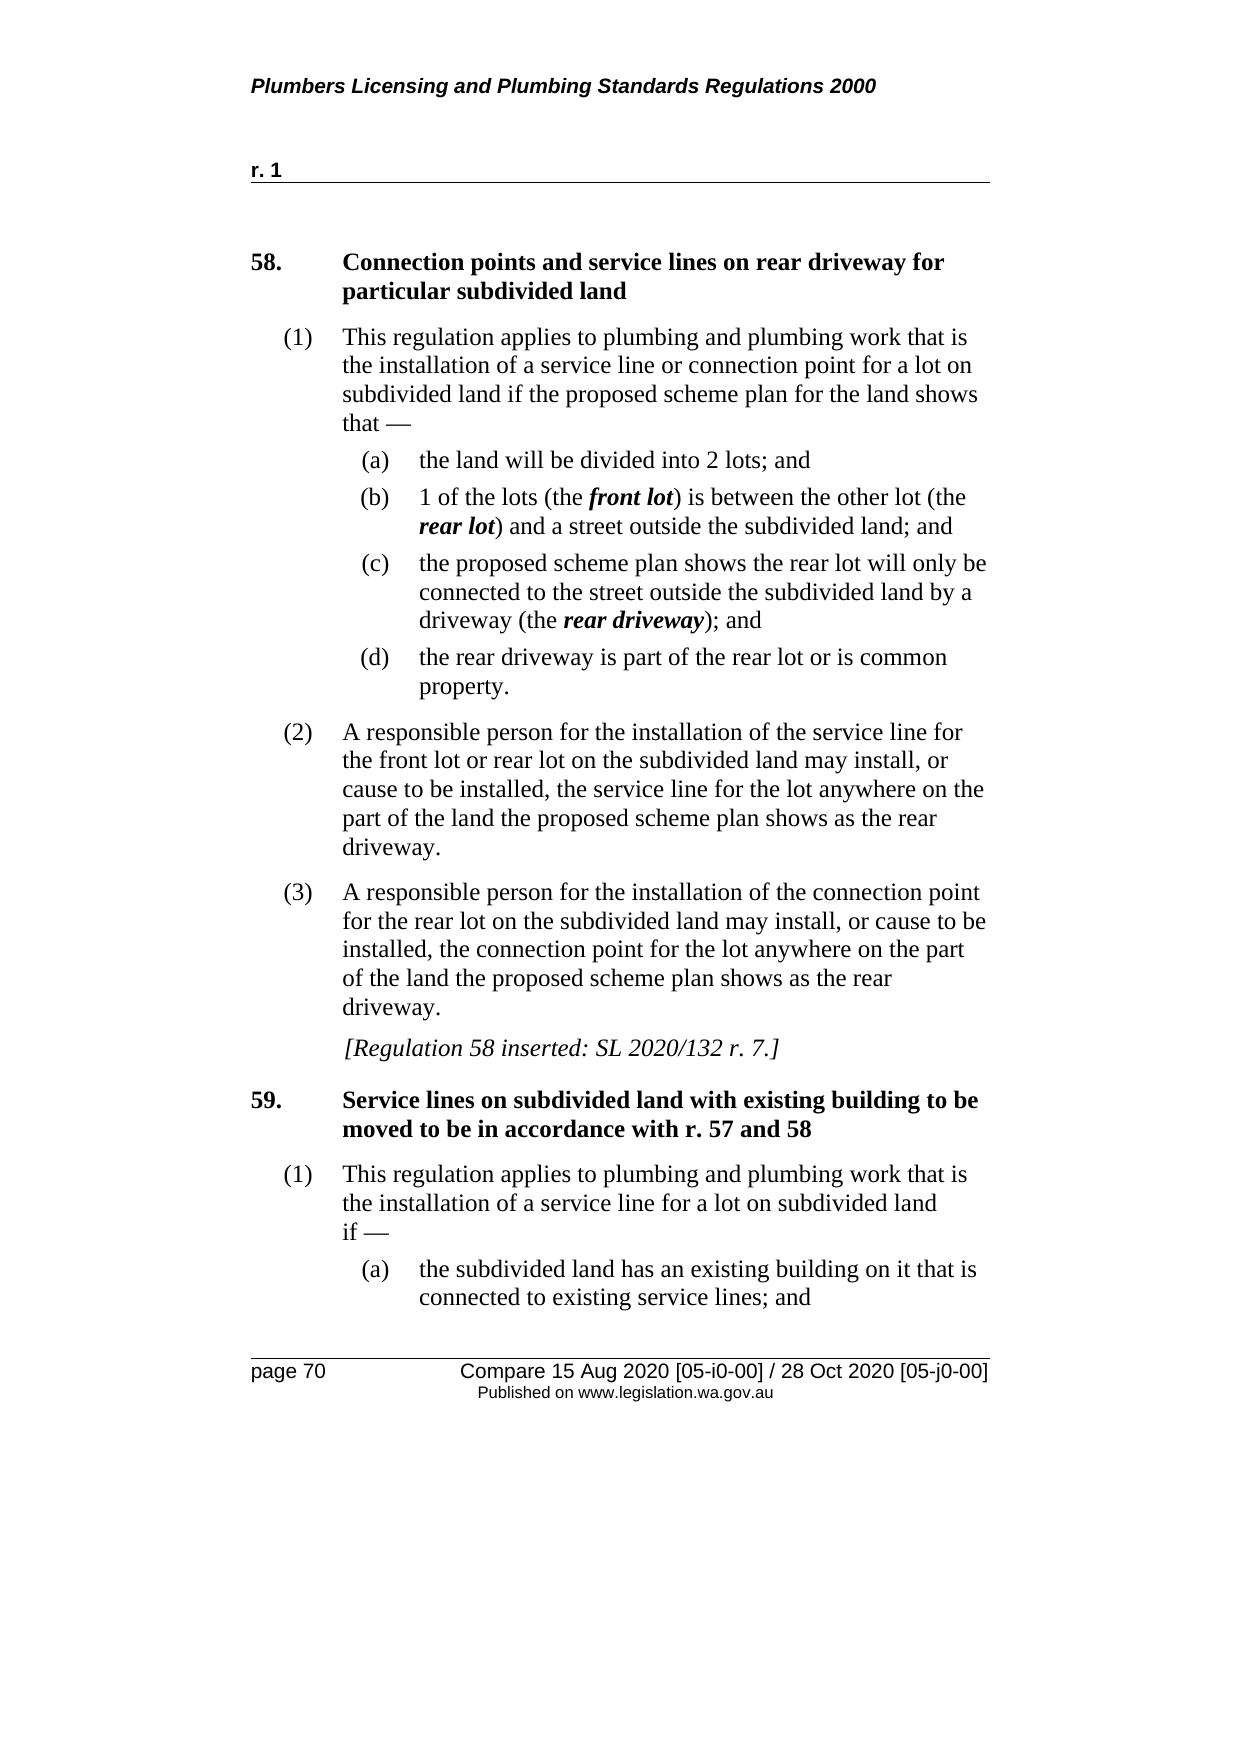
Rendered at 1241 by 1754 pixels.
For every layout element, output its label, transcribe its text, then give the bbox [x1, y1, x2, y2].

subtitle 59. Service lines on subdivided land with existing building to be moved to be in accordance with r. 57 and 58 [251, 1085, 990, 1142]
text (3) A responsible person for the installation of the connection point for the rear lot on the subdivided land may install, or cause to be installed, the connection point for the lot anywhere on the part of the land the proposed scheme plan shows as the rear driveway. [251, 877, 990, 1021]
text (a) the land will be divided into 2 lots; and [251, 445, 990, 474]
text (c) the proposed scheme plan shows the rear lot will only be connected to the street outside the subdivided land by a driveway (the rear driveway); and [251, 548, 990, 634]
text (1) This regulation applies to plumbing and plumbing work that is the installation of a service line for a lot on subdivided land if — [251, 1159, 990, 1245]
subtitle 58. Connection points and service lines on rear driveway for particular subdivided land [251, 247, 990, 305]
text (2) A responsible person for the installation of the service line for the front lot or rear lot on the subdivided land may install, or cause to be installed, the service line for the lot anywhere on the part of the land the proposed scheme plan shows as the rear driveway. [251, 717, 990, 860]
text (d) the rear driveway is part of the rear lot or is common property. [251, 642, 990, 700]
text [Regulation 58 inserted: SL 2020/132 r. 7.] [251, 1033, 990, 1062]
text (b) 1 of the lots (the front lot) is between the other lot (the rear lot) and a street outside the subdivided land; and [251, 482, 990, 539]
text (1) This regulation applies to plumbing and plumbing work that is the installation of a service line or connection point for a lot on subdivided land if the proposed scheme plan for the land shows that — [251, 322, 990, 437]
text (a) the subdivided land has an existing building on it that is connected to existing service lines; and [251, 1254, 990, 1311]
